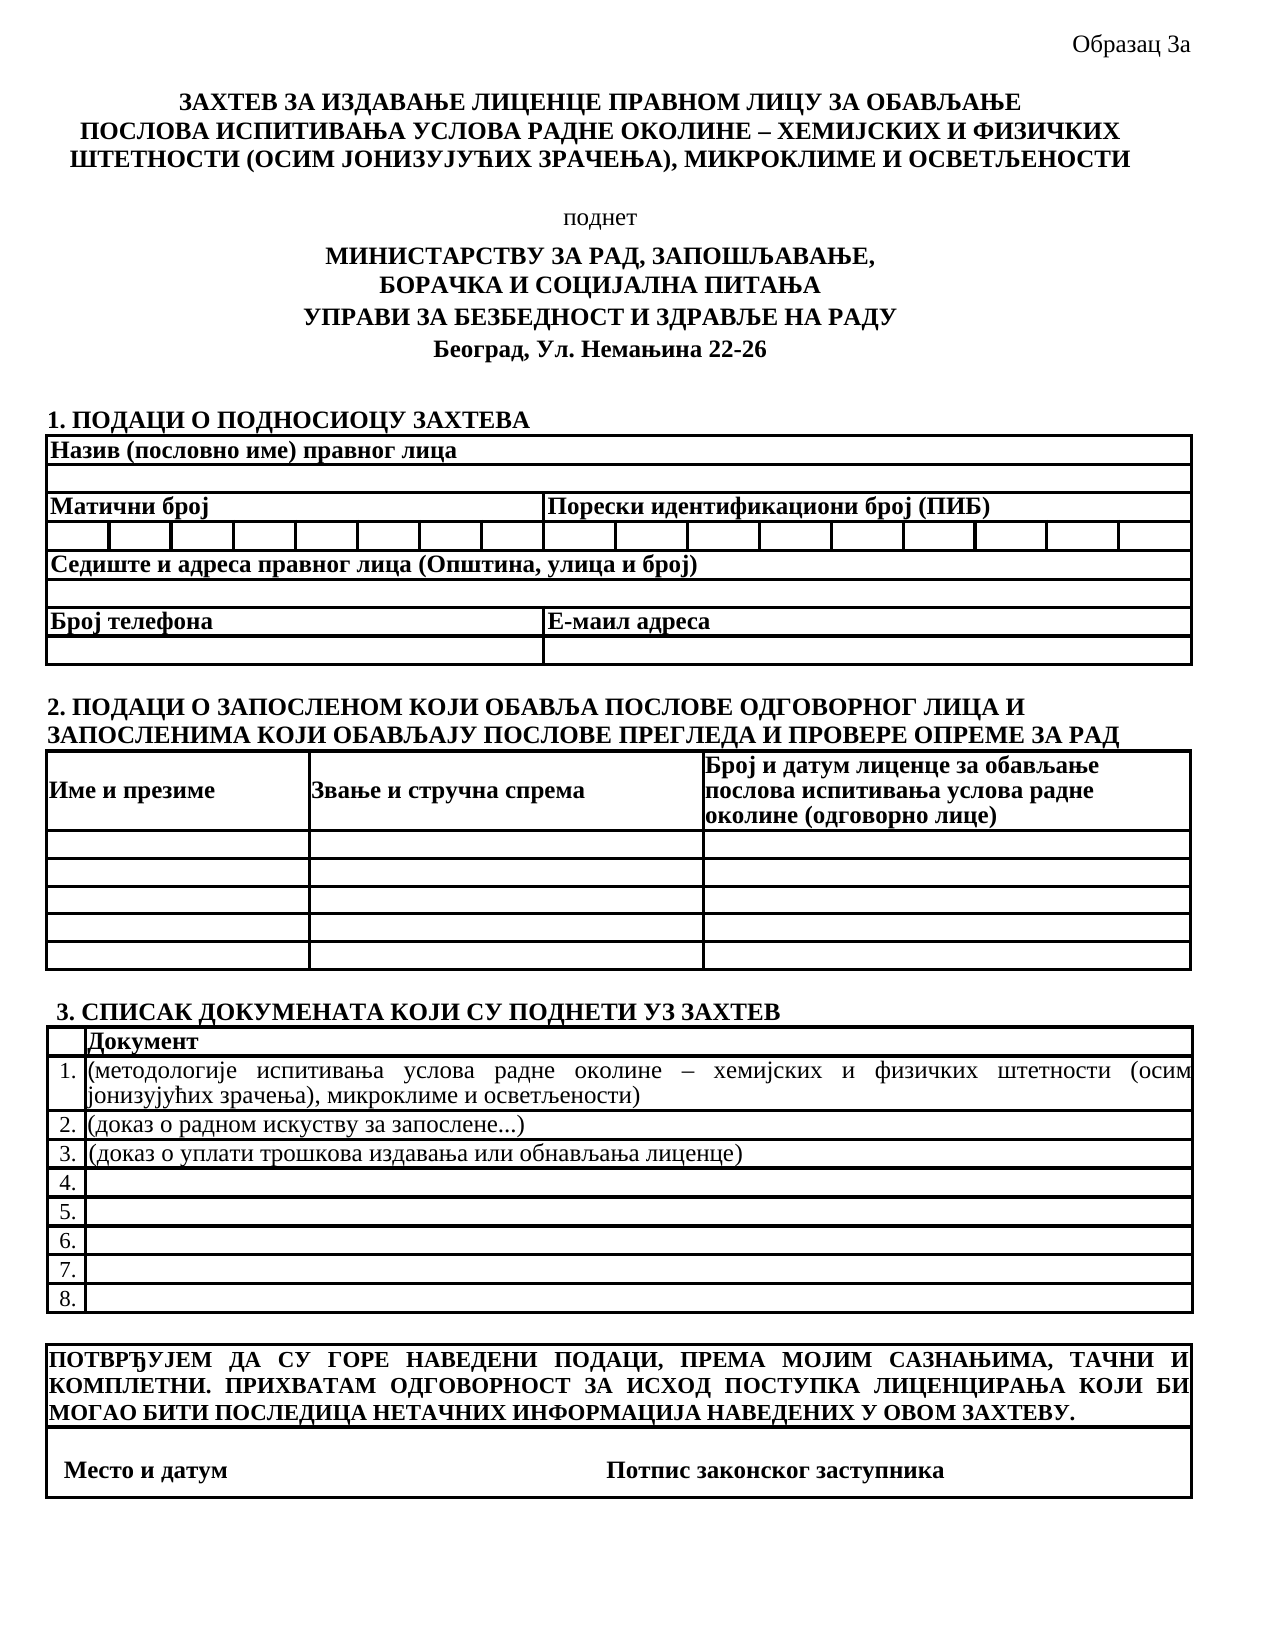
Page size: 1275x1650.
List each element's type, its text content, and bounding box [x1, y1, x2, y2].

table_cell [48, 523, 107, 549]
table_header [49, 1029, 84, 1054]
table_cell (доказ о уплати трошкова издавања или обнављања лиценце) [87, 1141, 1191, 1166]
table_cell Матични број [48, 494, 542, 520]
table_cell [545, 523, 614, 549]
table_cell [359, 523, 418, 549]
table_header Назив (пословно име) правног лица [48, 437, 1190, 463]
table_cell [48, 943, 308, 968]
table_cell 7. [49, 1256, 84, 1282]
table_cell [705, 943, 1189, 968]
table_cell 5. [49, 1199, 84, 1224]
table_cell 3. [49, 1141, 84, 1166]
text 3. СПИСАК ДОКУМЕНАТА КОЈИ СУ ПОДНЕТИ УЗ ЗАХТЕВ [9, 997, 1209, 1025]
table_cell Е-маил адреса [545, 609, 1190, 634]
text ЗАХТЕВ ЗА ИЗДАВАЊЕ ЛИЦЕНЦЕ ПРАВНОМ ЛИЦУ ЗА ОБАВЉАЊЕ [9, 87, 1191, 116]
text 2. ПОДАЦИ О ЗАПОСЛЕНОМ КОЈИ ОБАВЉА ПОСЛОВЕ ОДГОВОРНОГ ЛИЦА И ЗАПОСЛЕНИМА КОЈИ ОБАВЉАЈУ ПОСЛОВЕ ПРЕГЛЕДА И ПРОВЕРЕ ОПРЕМЕ ЗА РАД [47, 692, 1209, 749]
table_header МИНИСТАРСТВУ ЗА РАД, ЗАПОШЉАВАЊЕ, БОРАЧКА И СОЦИЈАЛНА ПИТАЊА [276, 240, 924, 300]
table_cell [977, 523, 1045, 549]
table_cell 2. [49, 1112, 84, 1137]
table_header Име и презиме [48, 753, 308, 829]
table_cell [311, 860, 702, 884]
table_cell [48, 832, 308, 857]
table_cell [235, 523, 294, 549]
table_header Звање и стручна спрема [311, 753, 702, 829]
table_cell [297, 523, 356, 549]
text 1. ПОДАЦИ О ПОДНОСИОЦУ ЗАХТЕВА [47, 405, 1034, 434]
table_cell 8. [49, 1285, 84, 1311]
table_cell [87, 1256, 1191, 1282]
table_cell [617, 523, 686, 549]
table_cell [483, 523, 542, 549]
table_cell [48, 860, 308, 884]
table_cell [87, 1285, 1191, 1311]
table_cell 1. [49, 1058, 84, 1108]
text ШТЕТНОСТИ (ОСИМ ЈОНИЗУЈУЋИХ ЗРАЧЕЊА), МИКРОКЛИМЕ И ОСВЕТЉЕНОСТИ [9, 144, 1191, 173]
table_cell [48, 638, 542, 663]
table_cell (доказ о радном искуству за запослене...) [87, 1112, 1191, 1137]
table_cell [545, 638, 1190, 663]
table_cell [311, 832, 702, 857]
table_cell [833, 523, 902, 549]
table_header Број и датум лиценце за обављање послова испитивања услова радне околине (одговорно лице) [705, 753, 1189, 829]
table_cell [421, 523, 480, 549]
table_cell [705, 860, 1189, 884]
table_cell [905, 523, 973, 549]
table_cell [48, 888, 308, 912]
text поднет [9, 202, 1191, 231]
table_cell [87, 1170, 1191, 1195]
table_cell [761, 523, 830, 549]
table_cell Потпис законског заступника [427, 1429, 1021, 1496]
table_cell [705, 915, 1189, 940]
table_cell Место и датум [48, 1429, 427, 1496]
table_cell [705, 888, 1189, 912]
table_cell 4. [49, 1170, 84, 1195]
table_cell [48, 581, 1190, 606]
table_cell [48, 466, 1190, 491]
table_cell [311, 943, 702, 968]
table_header Документ [87, 1029, 1191, 1054]
table_cell Седиште и адреса правног лица (Општина, улица и број) [48, 552, 1190, 577]
text ПОСЛОВА ИСПИТИВАЊА УСЛОВА РАДНЕ ОКОЛИНЕ – ХЕМИЈСКИХ И ФИЗИЧКИХ [9, 116, 1191, 144]
table_cell [1120, 523, 1190, 549]
table_cell Београд, Ул. Немањина 22-26 [276, 333, 924, 364]
table_cell УПРАВИ ЗА БЕЗБЕДНОСТ И ЗДРАВЉЕ НА РАДУ [276, 300, 924, 333]
table_cell 6. [49, 1228, 84, 1253]
table_cell [689, 523, 758, 549]
table_cell Порески идентификациони број (ПИБ) [545, 494, 1190, 520]
table_cell [1048, 523, 1117, 549]
table_cell (методологије испитивања услова радне околине – хемијских и физичких штетности (осим јонизујућих зрачења), микроклиме и осветљености) [87, 1058, 1191, 1108]
table_cell [311, 888, 702, 912]
table_cell [1021, 1429, 1190, 1496]
table_cell [173, 523, 232, 549]
table_cell [87, 1199, 1191, 1224]
text Образац 3а [9, 29, 1191, 58]
table_cell [48, 915, 308, 940]
table_header ПОТВРЂУЈЕМ ДА СУ ГОРЕ НАВЕДЕНИ ПОДАЦИ, ПРЕМА МОЈИМ САЗНАЊИМА, ТАЧНИ И КОМПЛЕТНИ. ПРИХВАТАМ ОДГОВОРНОСТ ЗА ИСХОД ПОСТУПКА ЛИЦЕНЦИРАЊА КОЈИ БИ МОГАО БИТИ ПОСЛЕДИЦА НЕТАЧНИХ ИНФОРМАЦИЈА НАВЕДЕНИХ У ОВОМ ЗАХТЕВУ. [48, 1346, 1190, 1425]
table_cell [111, 523, 169, 549]
table_cell Број телефона [48, 609, 542, 634]
table_cell [705, 832, 1189, 857]
table_cell [311, 915, 702, 940]
table_cell [87, 1228, 1191, 1253]
